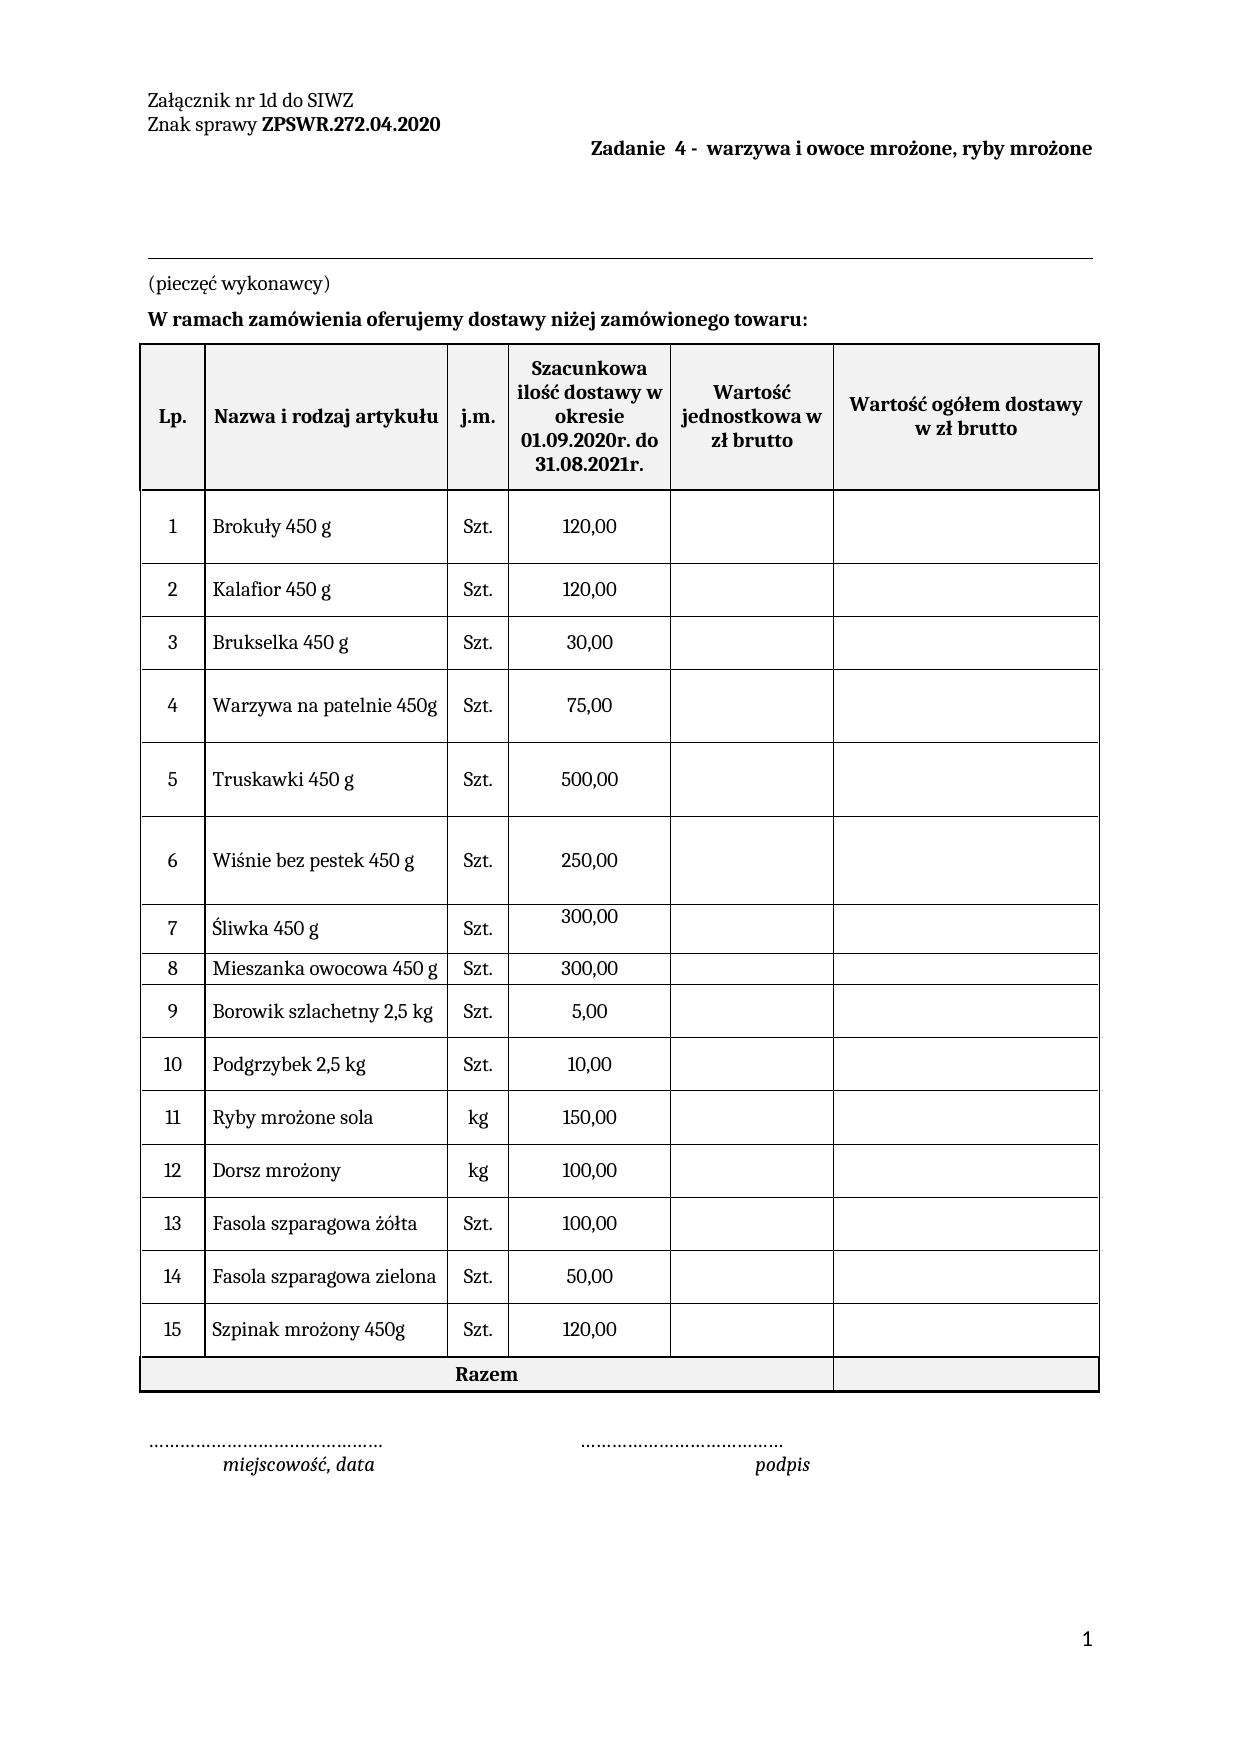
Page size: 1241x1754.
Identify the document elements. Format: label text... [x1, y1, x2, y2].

table_cell Podgrzybek 2,5 kg [206, 1038, 447, 1090]
table_cell 3 [141, 617, 204, 669]
text W ramach zamówienia oferujemy dostawy niżej zamówionego towaru: [148, 307, 1093, 331]
table_cell [671, 743, 833, 816]
table_cell 13 [141, 1198, 204, 1250]
table_cell [834, 904, 1099, 953]
table_cell [834, 616, 1099, 669]
table_cell [671, 985, 833, 1037]
table_cell Wiśnie bez pestek 450 g [206, 817, 447, 904]
table_cell kg [448, 1091, 508, 1143]
table_cell Fasola szparagowa zielona [206, 1251, 447, 1303]
table_cell 300,00 [509, 905, 670, 953]
table_cell [671, 1145, 833, 1197]
table_cell Kalafior 450 g [206, 564, 447, 616]
table_header j.m. [448, 345, 508, 489]
table_cell Szpinak mrożony 450g [206, 1304, 447, 1356]
table_cell [671, 817, 833, 904]
table_cell 300,00 [509, 954, 670, 984]
table_cell Ryby mrożone sola [206, 1091, 447, 1143]
table_cell [671, 564, 833, 616]
table_cell 75,00 [509, 670, 670, 742]
table_cell [671, 905, 833, 953]
table_cell 15 [141, 1304, 204, 1356]
table_header Nazwa i rodzaj artykułu [206, 345, 447, 489]
table_cell 9 [141, 985, 204, 1037]
table_header Lp. [141, 345, 204, 489]
table_cell Szt. [448, 985, 508, 1037]
table_cell 250,00 [509, 817, 670, 904]
table_cell [834, 491, 1099, 563]
table_cell Brokuły 450 g [206, 491, 447, 563]
table_cell Szt. [448, 954, 508, 984]
table_cell 5 [141, 743, 204, 816]
table_cell [671, 1038, 833, 1090]
table_cell 12 [141, 1145, 204, 1197]
table_cell 8 [141, 954, 204, 984]
table_cell [671, 1091, 833, 1143]
list miejscowość, data podpis [223, 1452, 1099, 1476]
table_cell 1 [141, 490, 204, 563]
table_cell Szt. [448, 1038, 508, 1090]
table_cell 120,00 [509, 564, 670, 616]
table_cell Szt. [448, 1198, 508, 1250]
table_cell [834, 563, 1099, 616]
text ……………………………………… ………………………………… [148, 1428, 1099, 1452]
table_cell 2 [141, 564, 204, 616]
table_cell 100,00 [509, 1145, 670, 1197]
table_header Szacunkowa ilość dostawy w okresie 01.09.2020r. do 31.08.2021r. [509, 345, 670, 489]
text Znak sprawy ZPSWR.272.04.2020 [148, 113, 1093, 137]
table_cell [834, 1037, 1099, 1090]
table_cell 14 [141, 1251, 204, 1303]
table_cell [834, 816, 1099, 904]
table_cell Szt. [448, 1251, 508, 1303]
table_cell 120,00 [509, 1304, 670, 1356]
table_cell [834, 1358, 1098, 1390]
table_cell [834, 1250, 1099, 1303]
table_cell Szt. [448, 743, 508, 816]
table_cell [834, 1303, 1099, 1356]
table_cell 120,00 [509, 491, 670, 563]
table_cell Borowik szlachetny 2,5 kg [206, 985, 447, 1037]
table_cell kg [448, 1145, 508, 1197]
table_cell [671, 1251, 833, 1303]
table_cell [671, 1304, 833, 1356]
table_cell 30,00 [509, 617, 670, 669]
table_cell 10,00 [509, 1038, 670, 1090]
table_cell [834, 953, 1099, 984]
table_cell Mieszanka owocowa 450 g [206, 954, 447, 984]
table_cell Fasola szparagowa żółta [206, 1198, 447, 1250]
text Załącznik nr 1d do SIWZ [148, 89, 1093, 113]
table_cell [671, 491, 833, 563]
table_cell [834, 984, 1099, 1037]
table_cell [671, 954, 833, 984]
text (pieczęć wykonawcy) [148, 271, 1093, 295]
table_cell 100,00 [509, 1198, 670, 1250]
table_cell Razem [141, 1357, 833, 1390]
table_cell 5,00 [509, 985, 670, 1037]
table_cell 4 [141, 670, 204, 742]
table_cell 50,00 [509, 1251, 670, 1303]
table_header Wartość jednostkowa w zł brutto [671, 345, 833, 489]
table_cell Szt. [448, 491, 508, 563]
table_cell Truskawki 450 g [206, 743, 447, 816]
table_cell [671, 670, 833, 742]
table_cell [834, 1090, 1099, 1143]
table_cell 150,00 [509, 1091, 670, 1143]
table_cell Szt. [448, 1304, 508, 1356]
table_cell Szt. [448, 670, 508, 742]
table_cell [671, 617, 833, 669]
table_cell 11 [141, 1091, 204, 1143]
table_cell Warzywa na patelnie 450g [206, 670, 447, 742]
table_cell Szt. [448, 905, 508, 953]
table_cell 7 [141, 905, 204, 953]
table_cell [834, 1144, 1099, 1197]
text Zadanie 4 - warzywa i owoce mrożone, ryby mrożone [148, 137, 1093, 161]
table_cell Szt. [448, 564, 508, 616]
table_cell [834, 1197, 1099, 1250]
table_cell Śliwka 450 g [206, 905, 447, 953]
table_cell Szt. [448, 817, 508, 904]
table_cell 6 [141, 817, 204, 904]
table_cell Brukselka 450 g [206, 617, 447, 669]
table_cell [834, 742, 1099, 816]
table_cell 10 [141, 1038, 204, 1090]
table_cell [834, 669, 1099, 742]
table_cell 500,00 [509, 743, 670, 816]
table_header Wartość ogółem dostawy w zł brutto [834, 345, 1098, 489]
table_cell [671, 1198, 833, 1250]
table_cell Szt. [448, 617, 508, 669]
table_cell Dorsz mrożony [206, 1145, 447, 1197]
